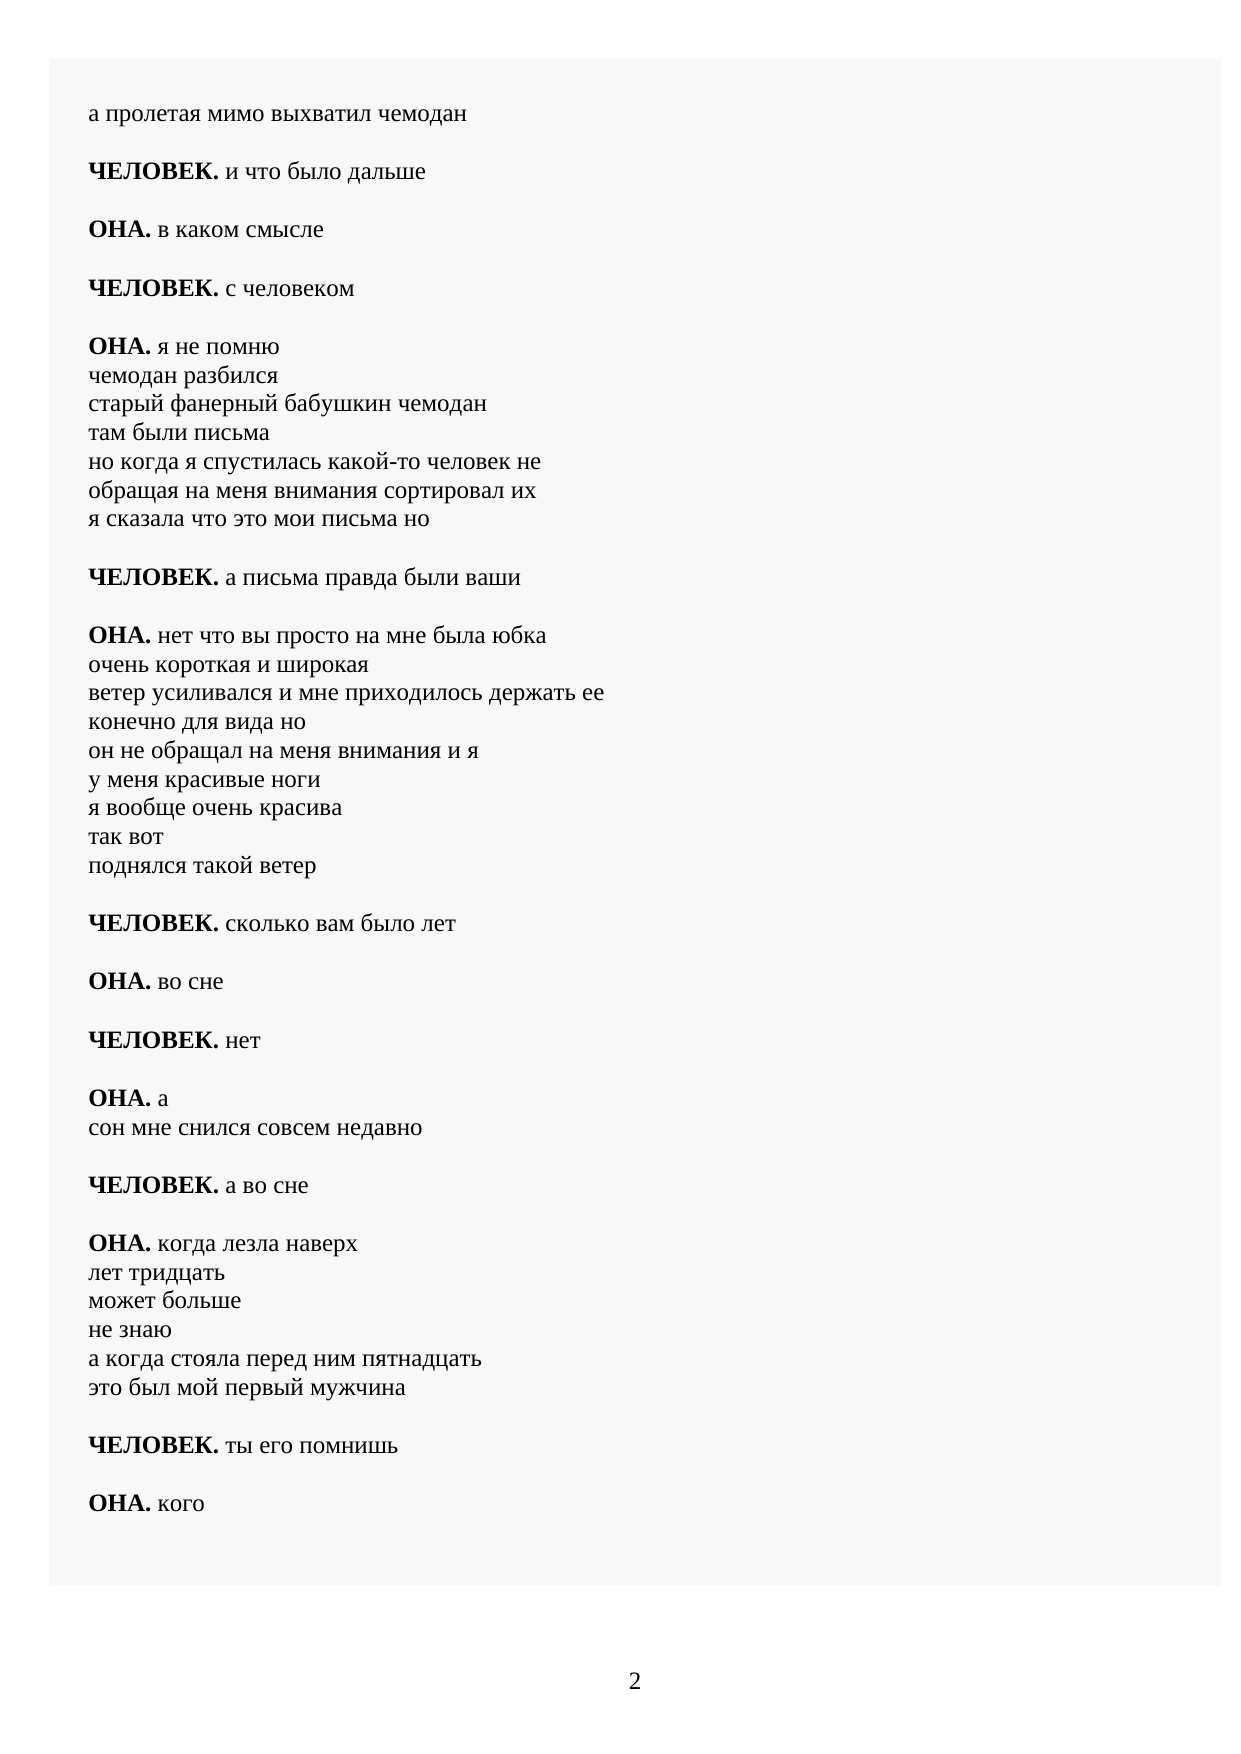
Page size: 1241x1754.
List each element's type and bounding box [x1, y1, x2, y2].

table_header [49, 59, 1221, 1586]
